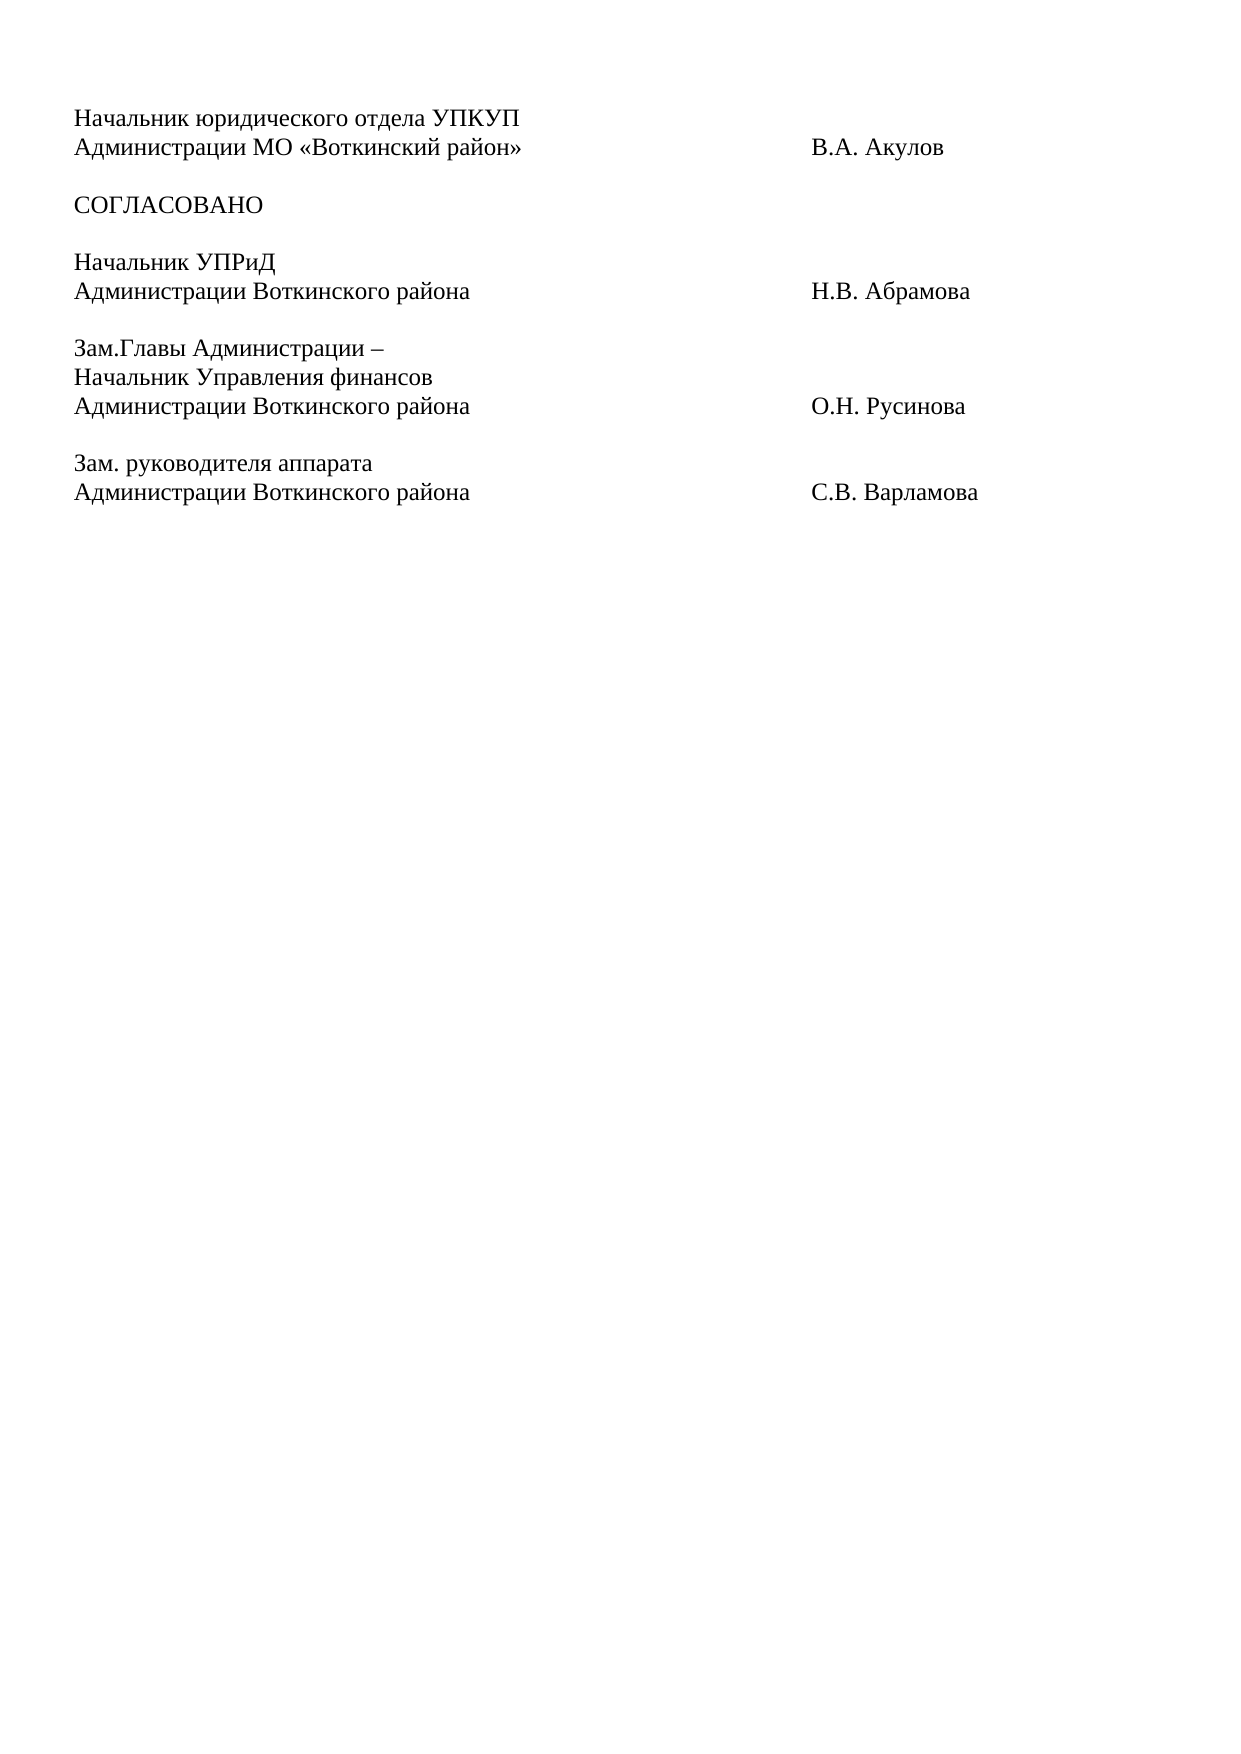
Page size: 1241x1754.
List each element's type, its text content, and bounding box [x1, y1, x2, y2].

text Начальник юридического отдела УПКУП [74, 103, 1078, 132]
text Администрации Воткинского района О.Н. Русинова [74, 391, 1078, 420]
text Администрации МО «Воткинский район» В.А. Акулов [74, 132, 1078, 161]
text СОГЛАСОВАНО [74, 190, 1078, 218]
text Начальник Управления финансов [74, 362, 1078, 391]
text Зам.Главы Администрации – [74, 333, 1078, 362]
text Начальник УПРиД [74, 247, 1078, 276]
text Администрации Воткинского района С.В. Варламова [74, 477, 1078, 506]
text Зам. руководителя аппарата [74, 448, 1078, 477]
text Администрации Воткинского района Н.В. Абрамова [74, 276, 1078, 305]
